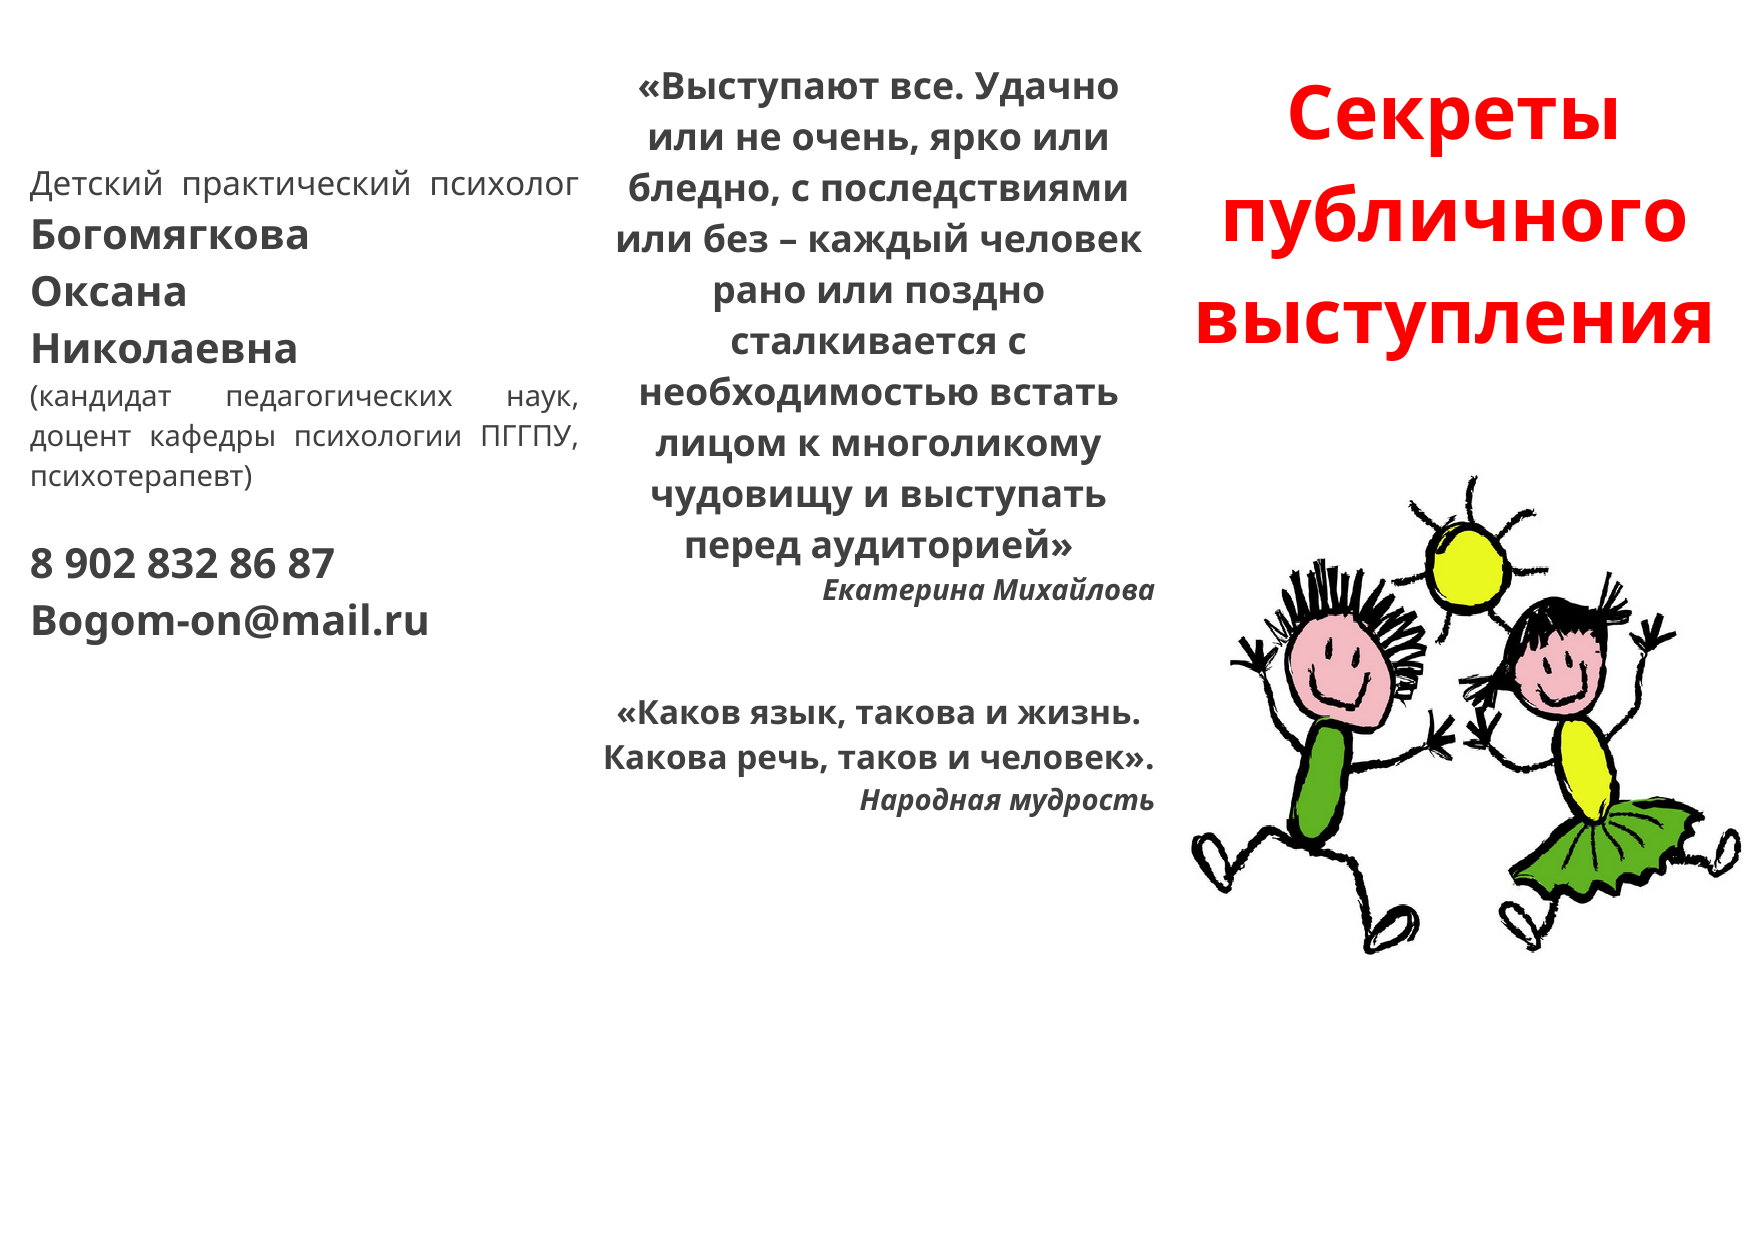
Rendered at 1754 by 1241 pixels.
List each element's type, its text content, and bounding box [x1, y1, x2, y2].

table_header «Выступают все. Удачно или не очень, ярко или бледно, с последствиями или без – каждый человек рано или поздно сталкивается с необходимостью встать лицом к многоликому чудовищу и выступать перед аудиторией» Екатерина Михайлова «Каков язык, такова и жизнь. Какова речь, таков и человек». Народная мудрость [591, 59, 1166, 1108]
picture [1177, 466, 1743, 968]
table_header Детский практический психолог Богомягкова Оксана Николаевна (кандидат педагогических наук, доцент кафедры психологии ПГГПУ, психотерапевт) 8 902 832 86 87 Bogom-on@mail.ru [18, 59, 591, 1108]
table_header Секреты публичного выступления [1166, 59, 1742, 1108]
